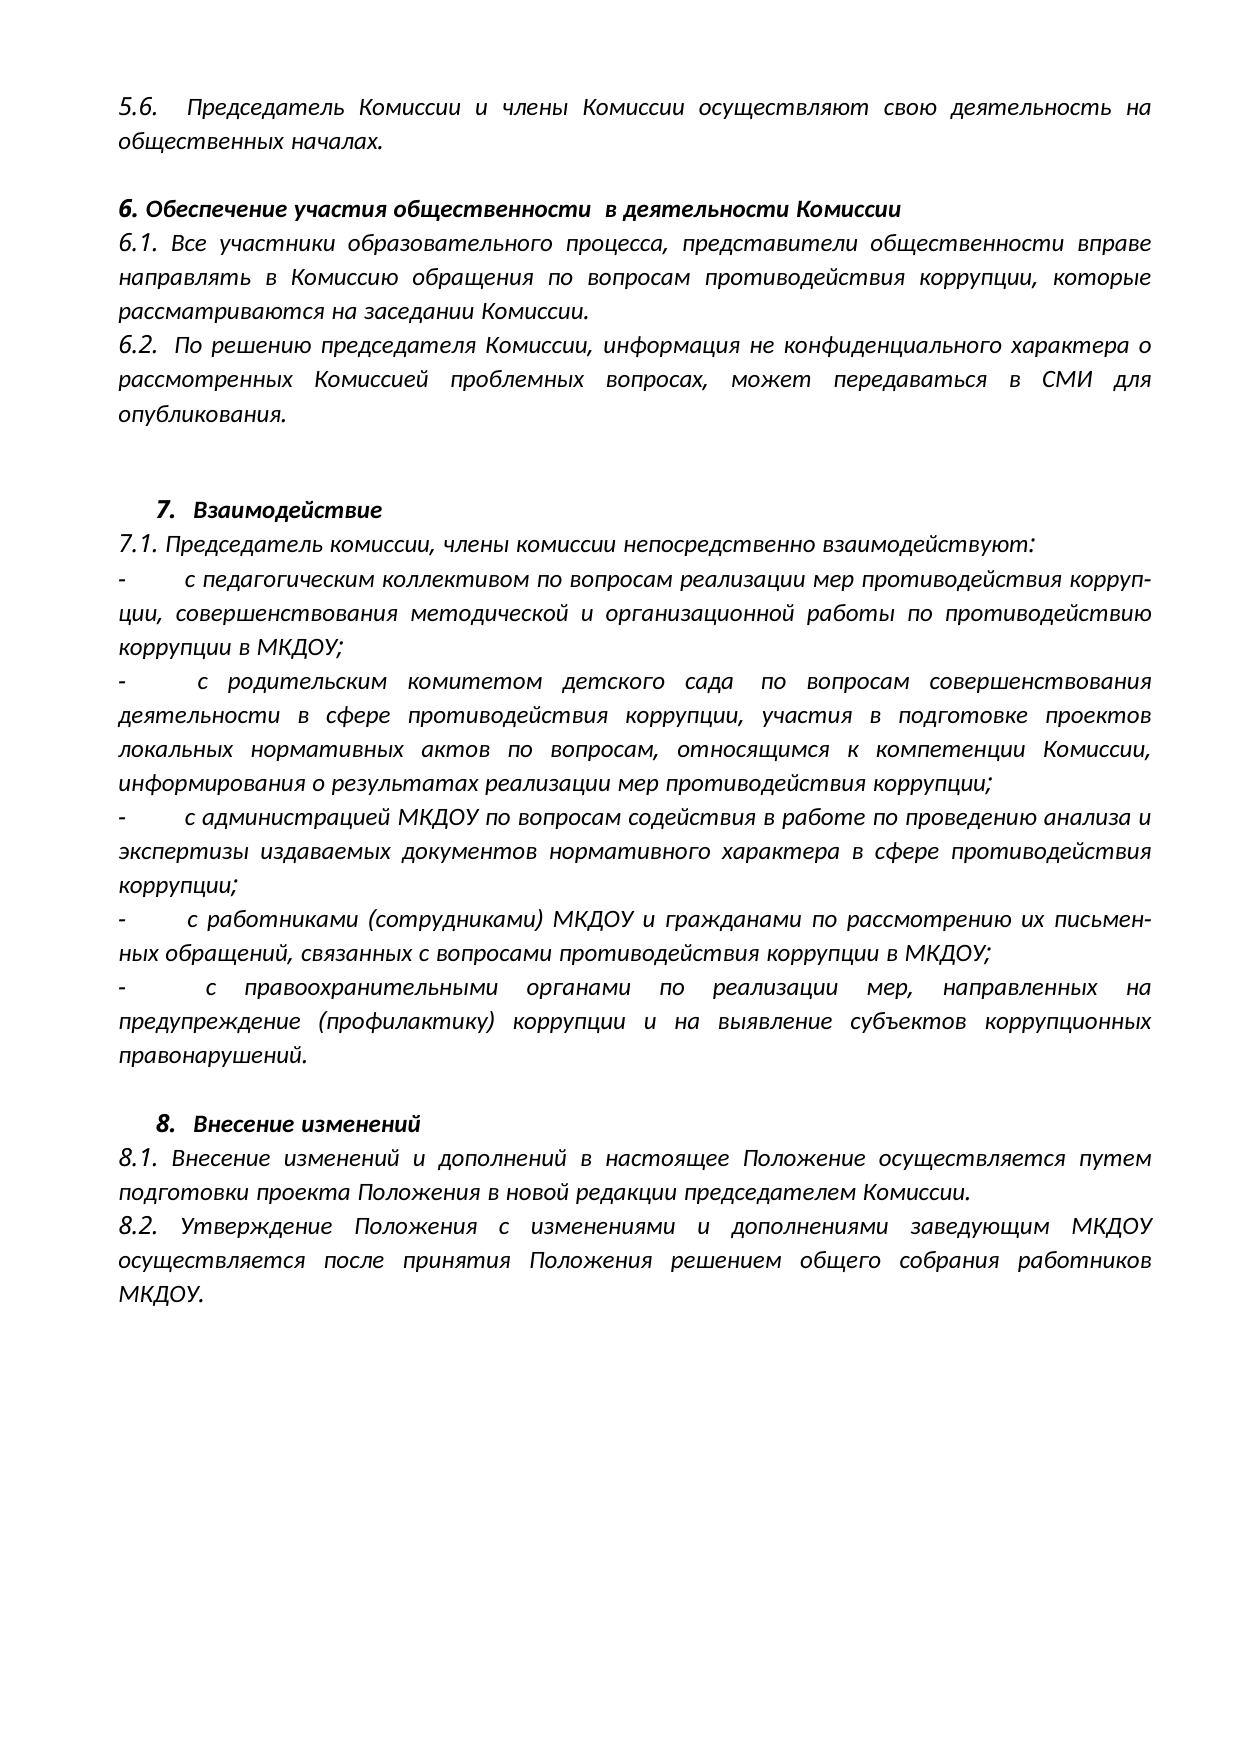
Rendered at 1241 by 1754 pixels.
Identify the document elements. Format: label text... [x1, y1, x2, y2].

text - с работниками (сотрудниками) МКДОУ и гражданами по рассмотрению их письменных обращений, связанных с вопросами противодействия коррупции в МКДОУ; [118, 901, 1152, 969]
text 8.1. Внесение изменений и дополнений в настоящее Положение осуществляется путем подготовки проекта Положения в новой редакции председателем Комиссии. [118, 1139, 1152, 1207]
text 6.2. По решению председателя Комиссии, информация не конфиденциального характера о рассмотренных Комиссией проблемных вопросах, может передаваться в СМИ для опубликования. [118, 327, 1152, 429]
text - с родительским комитетом детского сада по вопросам совершенствования деятельности в сфере противодействия коррупции, участия в подготовке проектов локальных нормативных актов по вопросам, относящимся к компетенции Комиссии, информирования о результатах реализации мер противодействия коррупции; [118, 662, 1152, 799]
text 7.1. Председатель комиссии, члены комиссии непосредственно взаимодействуют: [118, 526, 1152, 560]
list Внесение изменений [156, 1105, 1152, 1139]
text 8.2. Утверждение Положения с изменениями и дополнениями заведующим МКДОУ осуществляется после принятия Положения решением общего собрания работников МКДОУ. [118, 1207, 1152, 1309]
text 6. Обеспечение участия общественности в деятельности Комиссии [118, 191, 1152, 225]
text - с администрацией МКДОУ по вопросам содействия в работе по проведению анализа и экспертизы издаваемых документов нормативного характера в сфере противодействия коррупции; [118, 799, 1152, 901]
list Взаимодействие [156, 492, 1152, 526]
text - с педагогическим коллективом по вопросам реализации мер противодействия коррупции, совершенствования методической и организационной работы по противодействию коррупции в МКДОУ; [118, 560, 1152, 662]
text 5.6. Председатель Комиссии и члены Комиссии осуществляют свою деятельность на общественных началах. [118, 89, 1152, 157]
text 6.1. Все участники образовательного процесса, представители общественности вправе направлять в Комиссию обращения по вопросам противодействия коррупции, которые рассматриваются на заседании Комиссии. [118, 225, 1152, 327]
text - с правоохранительными органами по реализации мер, направленных на предупреждение (профилактику) коррупции и на выявление субъектов коррупционных правонарушений. [118, 969, 1152, 1071]
